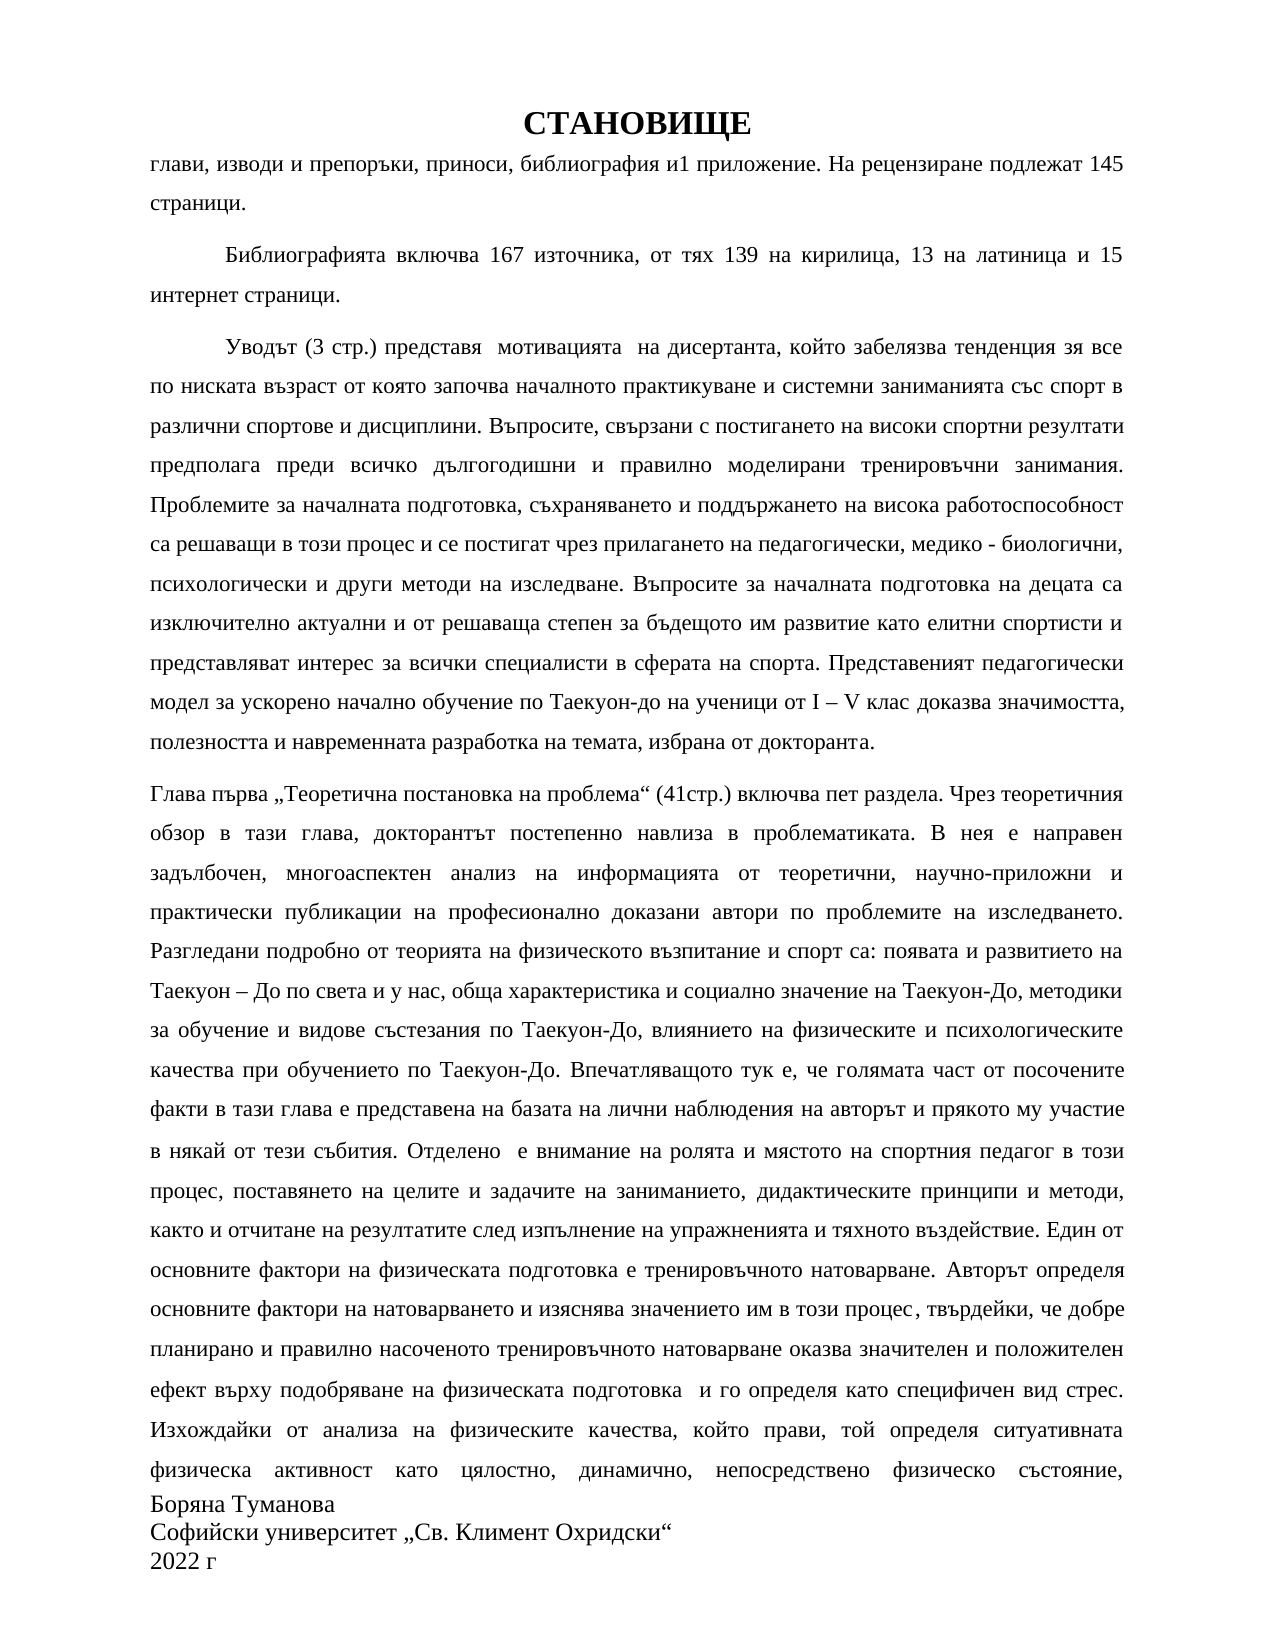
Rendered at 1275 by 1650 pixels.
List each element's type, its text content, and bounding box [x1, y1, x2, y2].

text Библиографията включва 167 източника, от тях 139 на кирилица, 13 на латиница и 15 интернет страници. [150, 241, 1125, 307]
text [150, 150, 1125, 216]
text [150, 780, 1125, 1482]
text Уводът (3 стр.) представя мотивацията на дисертанта, който забелязва тенденция зя все по ниската възраст от която започва началното практикуване и системни заниманията със спорт в различни спортове и дисциплини. Въпросите, свързани с постигането на високи спортни резултати предполага преди всичко дългогодишни и правилно моделирани тренировъчни занимания. Проблемите за началната подготовка, съхраняването и поддържането на висока работоспособност са решаващи в този процес и се постигат чрез прилагането на педагогически, медико - биологични, психологически и други методи на изследване. Въпросите за началната подготовка на децата са изключително актуални и от решаваща степен за бъдещото им развитие като елитни спортисти и представляват интерес за всички специалисти в сферата на спорта. Представеният педагогически модел за ускорено начално обучение по Таекуон-до на ученици от I – V клас доказва значимостта, полезността и навременната разработка на темата, избрана от докторанта. [150, 333, 1125, 754]
